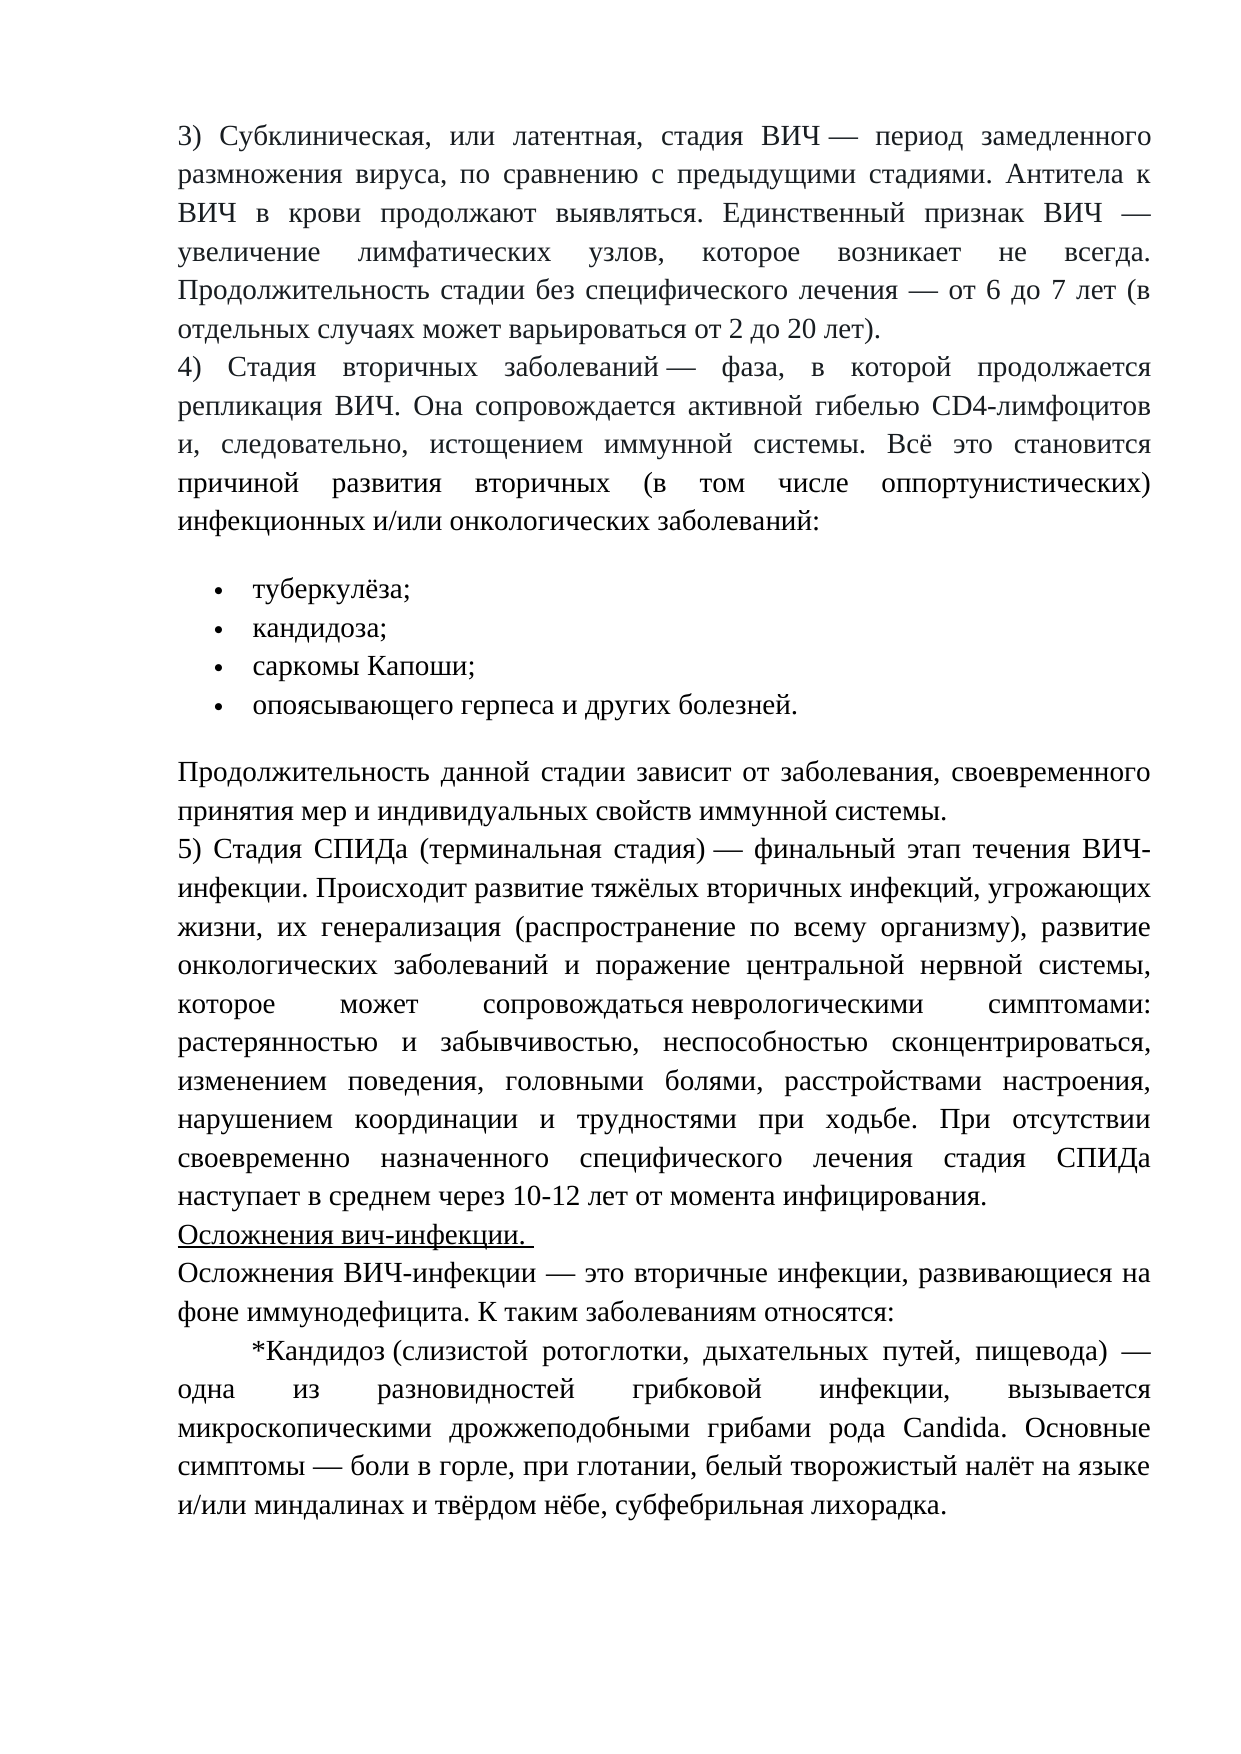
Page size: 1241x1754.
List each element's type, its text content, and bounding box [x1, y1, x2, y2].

text *Кандидоз (слизистой ротоглотки, дыхательных путей, пищевода) — одна из разновидностей грибковой инфекции, вызывается микроскопическими дрожжеподобными грибами рода Candida. Основные симптомы — боли в горле, при глотании, белый творожистый налёт на языке и/или миндалинах и твёрдом нёбе, субфебрильная лихорадка. [177, 1333, 1152, 1520]
list опоясывающего герпеса и других болезней. [215, 687, 1152, 720]
text Продолжительность данной стадии зависит от заболевания, своевременного принятия мер и индивидуальных свойств иммунной системы. [177, 754, 1152, 827]
list туберкулёза; [215, 571, 1152, 605]
text 3) Субклиническая, или латентная, стадия ВИЧ — период замедленного размножения вируса, по сравнению с предыдущими стадиями. Антитела к ВИЧ в крови продолжают выявляться. Единственный признак ВИЧ — увеличение лимфатических узлов, которое возникает не всегда. Продолжительность стадии без специфического лечения — от 6 до 7 лет (в отдельных случаях может варьироваться от 2 до 20 лет). [177, 118, 1152, 344]
list кандидоза; [215, 610, 1152, 643]
text Осложнения ВИЧ-инфекции — это вторичные инфекции, развивающиеся на фоне иммунодефицита. К таким заболеваниям относятся: [177, 1256, 1152, 1328]
list саркомы Капоши; [215, 648, 1152, 682]
text Осложнения вич-инфекции. [177, 1217, 1152, 1251]
text 4) Стадия вторичных заболеваний — фаза, в которой продолжается репликация ВИЧ. Она сопровождается активной гибелью CD4-лимфоцитов и, следовательно, истощением иммунной системы. Всё это становится причиной развития вторичных (в том числе оппортунистических) инфекционных и/или онкологических заболеваний: [177, 349, 1152, 537]
text 5) Стадия СПИДа (терминальная стадия) — финальный этап течения ВИЧ-инфекции. Происходит развитие тяжёлых вторичных инфекций, угрожающих жизни, их генерализация (распространение по всему организму), развитие онкологических заболеваний и поражение центральной нервной системы, которое может сопровождаться неврологическими симптомами: растерянностью и забывчивостью, неспособностью сконцентрироваться, изменением поведения, головными болями, расстройствами настроения, нарушением координации и трудностями при ходьбе. При отсутствии своевременно назначенного специфического лечения стадия СПИДа наступает в среднем через 10-12 лет от момента инфицирования. [177, 832, 1152, 1212]
